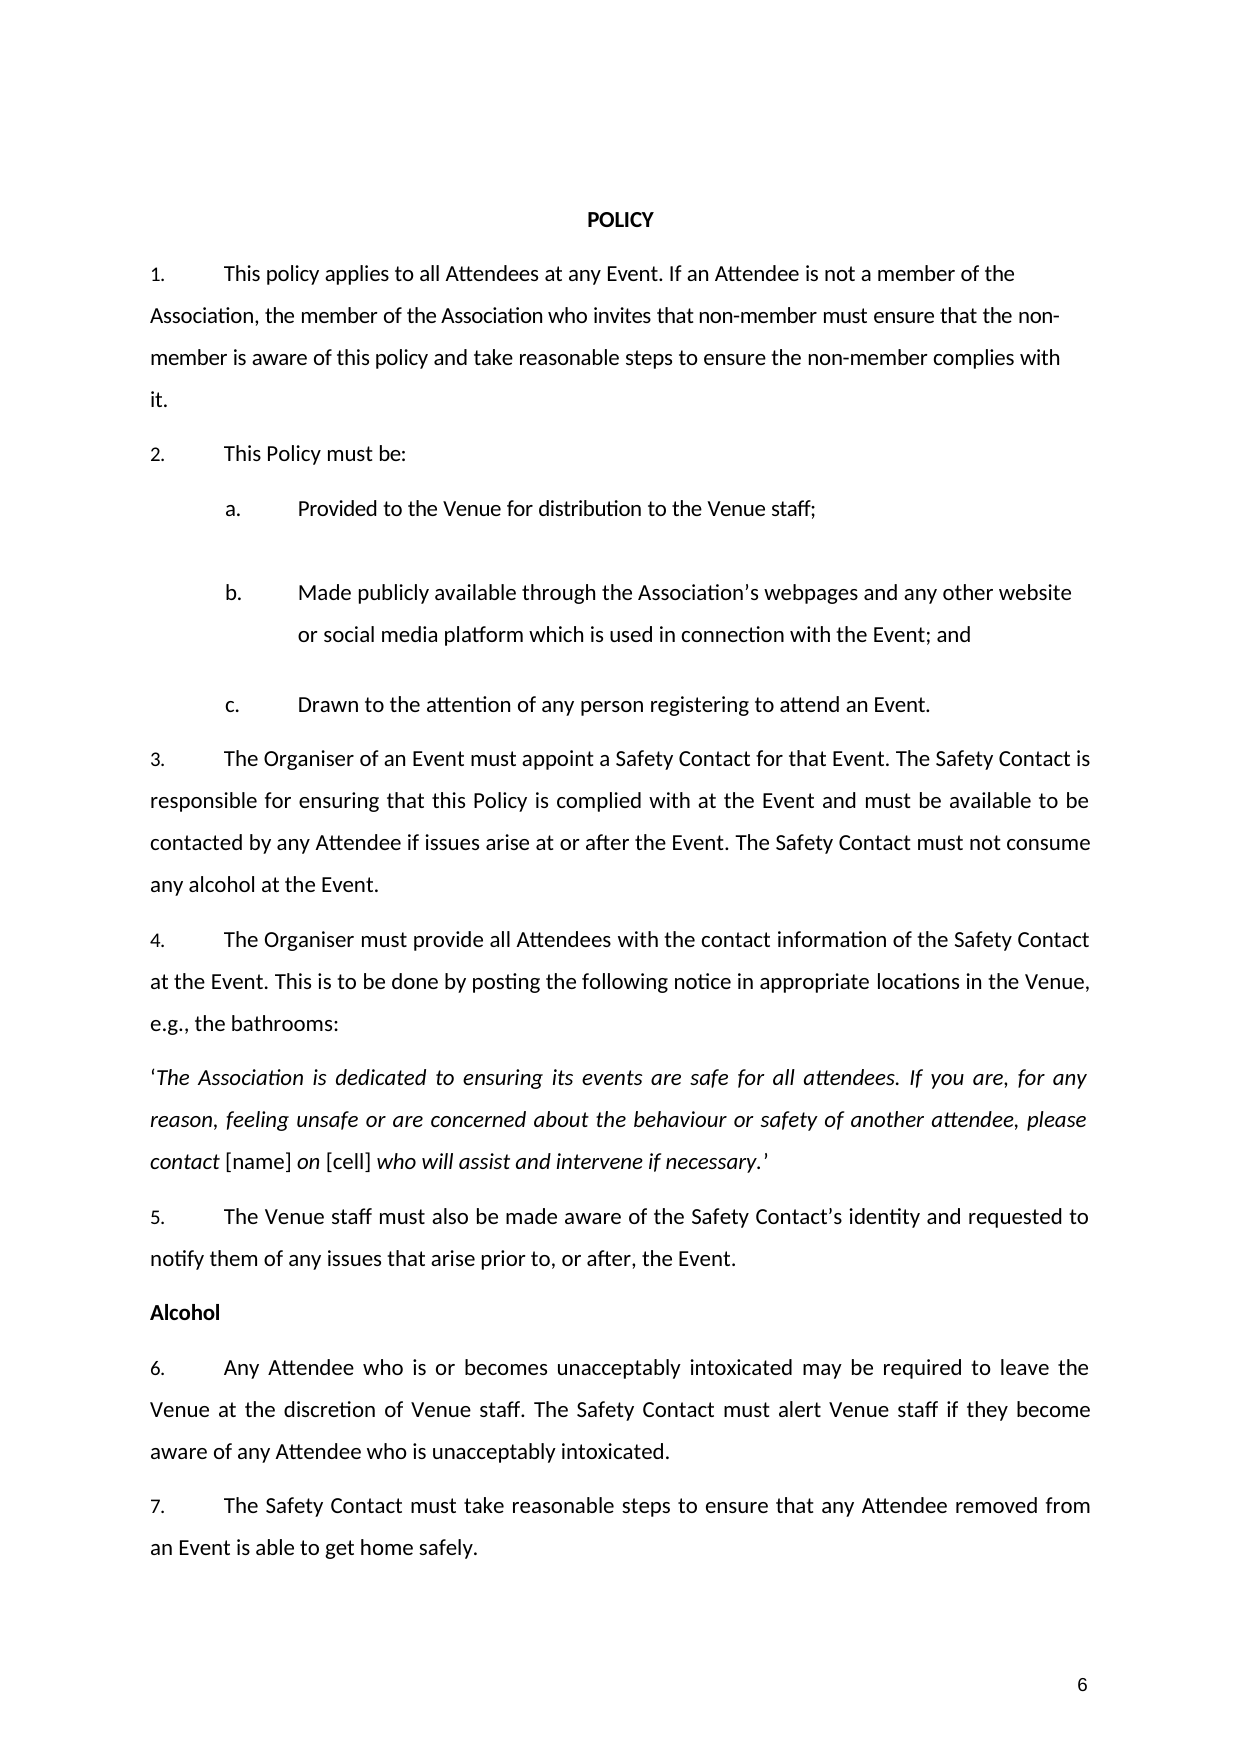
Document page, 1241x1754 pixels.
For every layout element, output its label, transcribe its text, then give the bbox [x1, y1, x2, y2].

list The Safety Contact must take reasonable steps to ensure that any Attendee removed from an Event is able to get home safely. [150, 1491, 1091, 1561]
list The Organiser must provide all Attendees with the contact information of the Safety Contact at the Event. This is to be done by posting the following notice in appropriate locations in the Venue, e.g., the bathrooms: [150, 925, 1091, 1037]
list Any Attendee who is or becomes unacceptably intoxicated may be required to leave the Venue at the discretion of Venue staff. The Safety Contact must alert Venue staff if they become aware of any Attendee who is unacceptably intoxicated. [150, 1353, 1091, 1465]
list Provided to the Venue for distribution to the Venue staff; [225, 494, 1144, 522]
list Drawn to the attention of any person registering to attend an Event. [225, 690, 1144, 718]
list This Policy must be: [150, 439, 1144, 468]
list The Venue staff must also be made aware of the Safety Contact’s identity and requested to notify them of any issues that arise prior to, or after, the Event. [150, 1202, 1090, 1272]
list The Organiser of an Event must appoint a Safety Contact for that Event. The Safety Contact is responsible for ensuring that this Policy is complied with at the Event and must be available to be contacted by any Attendee if issues arise at or after the Event. The Safety Contact must not consume any alcohol at the Event. [150, 744, 1091, 898]
list This policy applies to all Attendees at any Event. If an Attendee is not a member of the Association, the member of the Association who invites that non-member must ensure that the non-member is aware of this policy and take reasonable steps to ensure the non-member complies with it. [150, 259, 1076, 413]
list Made publicly available through the Association’s webpages and any other website or social media platform which is used in connection with the Event; and [225, 578, 1091, 648]
subtitle POLICY [393, 205, 847, 233]
text ‘The Association is dedicated to ensuring its events are safe for all attendees. If you are, for any reason, feeling unsafe or are concerned about the behaviour or safety of another attendee, please contact [name] on [cell] who will assist and intervene if necessary.’ [150, 1063, 1091, 1175]
subtitle Alcohol [150, 1298, 1144, 1327]
